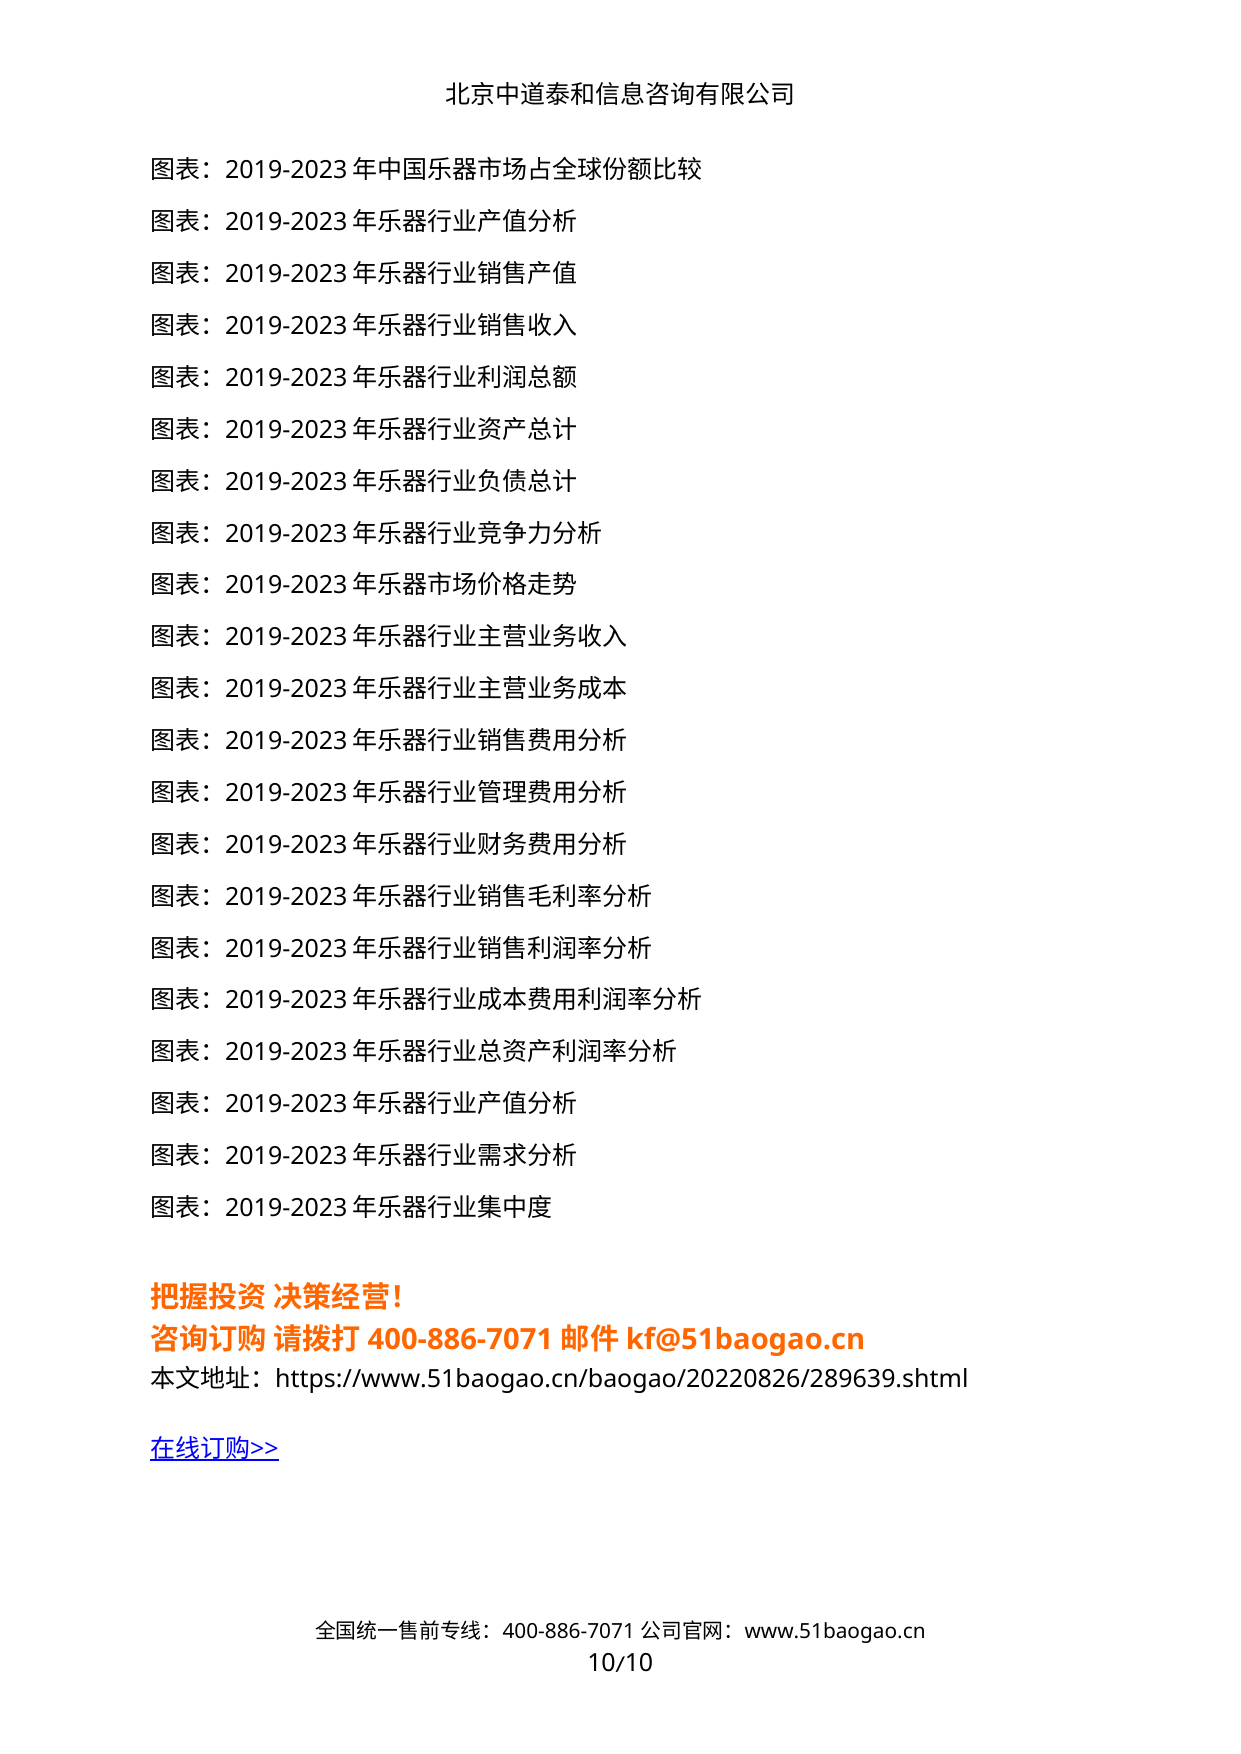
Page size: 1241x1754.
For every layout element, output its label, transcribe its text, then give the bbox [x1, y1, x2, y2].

text 图表：2019-2023年乐器行业竞争力分析 [150, 513, 1090, 549]
text 把握投资 决策经营！咨询订购 请拨打 400-886-7071 邮件 kf@51baogao.cn本文地址：https://www.51baogao.cn/baogao/20220826/289639.shtml [150, 1239, 1090, 1394]
text 图表：2019-2023年乐器行业主营业务成本 [150, 669, 1090, 705]
text 图表：2019-2023年中国乐器市场占全球份额比较 [150, 150, 1090, 186]
text 图表：2019-2023年乐器行业销售毛利率分析 [150, 876, 1090, 912]
text 图表：2019-2023年乐器行业成本费用利润率分析 [150, 980, 1090, 1016]
text 图表：2019-2023年乐器行业总资产利润率分析 [150, 1032, 1090, 1068]
text 图表：2019-2023年乐器行业销售费用分析 [150, 721, 1090, 757]
text 在线订购>> [150, 1394, 1090, 1465]
text 图表：2019-2023年乐器行业资产总计 [150, 409, 1090, 446]
text 图表：2019-2023年乐器行业管理费用分析 [150, 772, 1090, 809]
text 图表：2019-2023年乐器行业需求分析 [150, 1136, 1090, 1172]
text 图表：2019-2023年乐器行业产值分析 [150, 202, 1090, 238]
text 图表：2019-2023年乐器行业销售产值 [150, 254, 1090, 290]
text 图表：2019-2023年乐器行业集中度 [150, 1187, 1090, 1224]
text 图表：2019-2023年乐器行业销售收入 [150, 306, 1090, 342]
text 图表：2019-2023年乐器行业主营业务收入 [150, 617, 1090, 653]
text 图表：2019-2023年乐器行业财务费用分析 [150, 824, 1090, 861]
text 图表：2019-2023年乐器行业销售利润率分析 [150, 928, 1090, 964]
text 图表：2019-2023年乐器行业产值分析 [150, 1084, 1090, 1120]
text 图表：2019-2023年乐器市场价格走势 [150, 565, 1090, 601]
text 图表：2019-2023年乐器行业负债总计 [150, 461, 1090, 497]
text 图表：2019-2023年乐器行业利润总额 [150, 357, 1090, 394]
